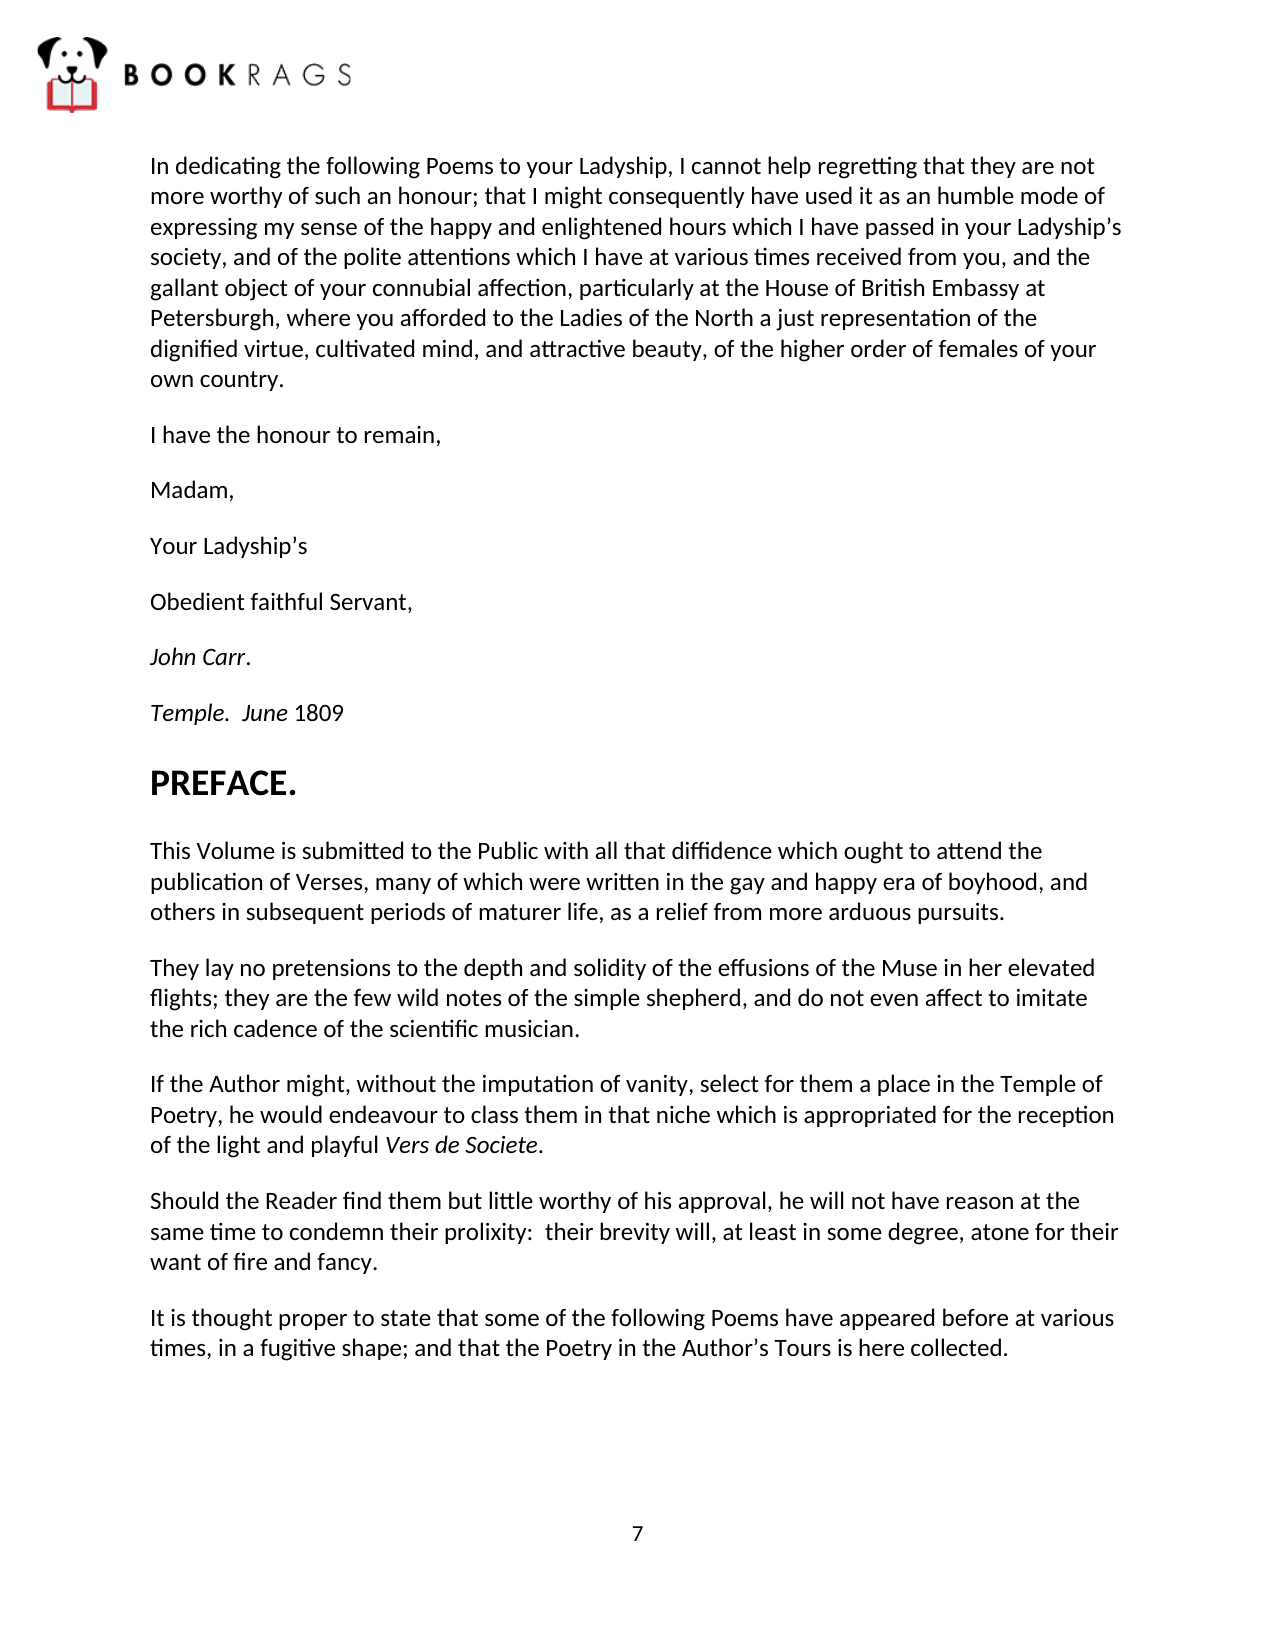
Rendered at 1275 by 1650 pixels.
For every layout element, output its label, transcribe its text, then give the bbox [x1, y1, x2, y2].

picture [37, 37, 351, 113]
text In dedicating the following Poems to your Ladyship, I cannot help regretting that they are not more worthy of such an honour; that I might consequently have used it as an humble mode of expressing my sense of the happy and enlightened hours which I have passed in your Ladyship’s society, and of the polite attentions which I have at various times received from you, and the gallant object of your connubial affection, particularly at the House of British Embassy at Petersburgh, where you afforded to the Ladies of the North a just representation of the dignified virtue, cultivated mind, and attractive beauty, of the higher order of females of your own country. [150, 150, 1125, 394]
text They lay no pretensions to the depth and solidity of the effusions of the Muse in her elevated flights; they are the few wild notes of the simple shepherd, and do not even affect to imitate the rich cadence of the scientific musician. [150, 952, 1125, 1043]
text It is thought proper to state that some of the following Poems have appeared before at various times, in a fugitive shape; and that the Poetry in the Author’s Tours is here collected. [150, 1302, 1125, 1363]
text If the Author might, without the imputation of vanity, select for them a place in the Temple of Poetry, he would endeavour to class them in that niche which is appropriated for the reception of the light and playful Vers de Societe. [150, 1068, 1125, 1160]
text PREFACE. [150, 758, 1125, 804]
text Madam, [150, 475, 1125, 505]
text John Carr. [150, 641, 1125, 672]
text Your Ladyship’s [150, 530, 1125, 561]
text Obedient faithful Servant, [150, 586, 1125, 616]
text Should the Reader find them but little worthy of his approval, he will not have reason at the same time to condemn their prolixity: their brevity will, at least in some degree, atone for their want of fire and fancy. [150, 1185, 1125, 1277]
text This Volume is submitted to the Public with all that diffidence which ought to attend the publication of Verses, many of which were written in the gay and happy era of boyhood, and others in subsequent periods of maturer life, as a relief from more arduous pursuits. [150, 835, 1125, 927]
text Temple. June 1809 [150, 697, 1125, 727]
text I have the honour to remain, [150, 419, 1125, 450]
